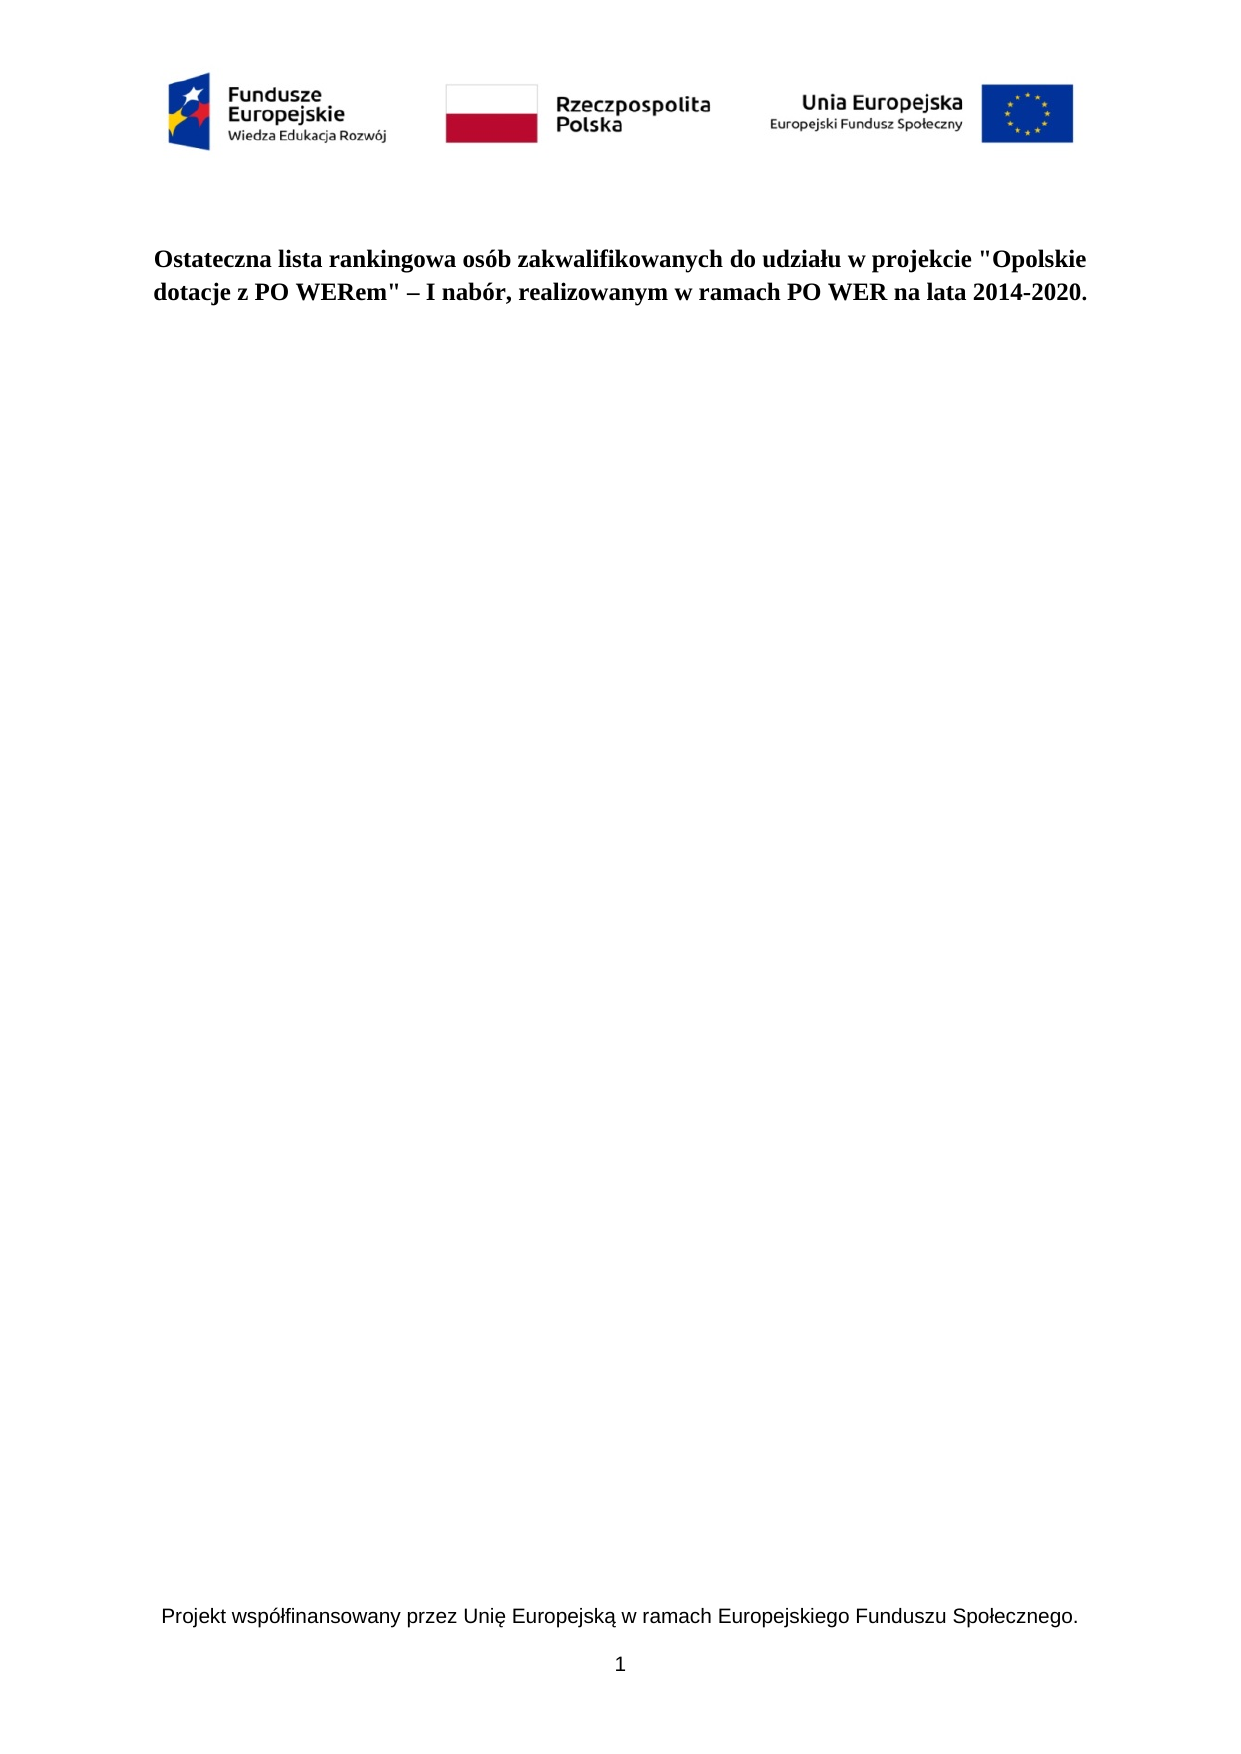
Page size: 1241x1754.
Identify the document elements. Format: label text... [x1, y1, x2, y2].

picture [148, 53, 1093, 169]
text Ostateczna lista rankingowa osób zakwalifikowanych do udziału w projekcie "Opolskie dotacje z PO WERem" – I nabór, realizowanym w ramach PO WER na lata 2014-2020. [148, 244, 1092, 306]
